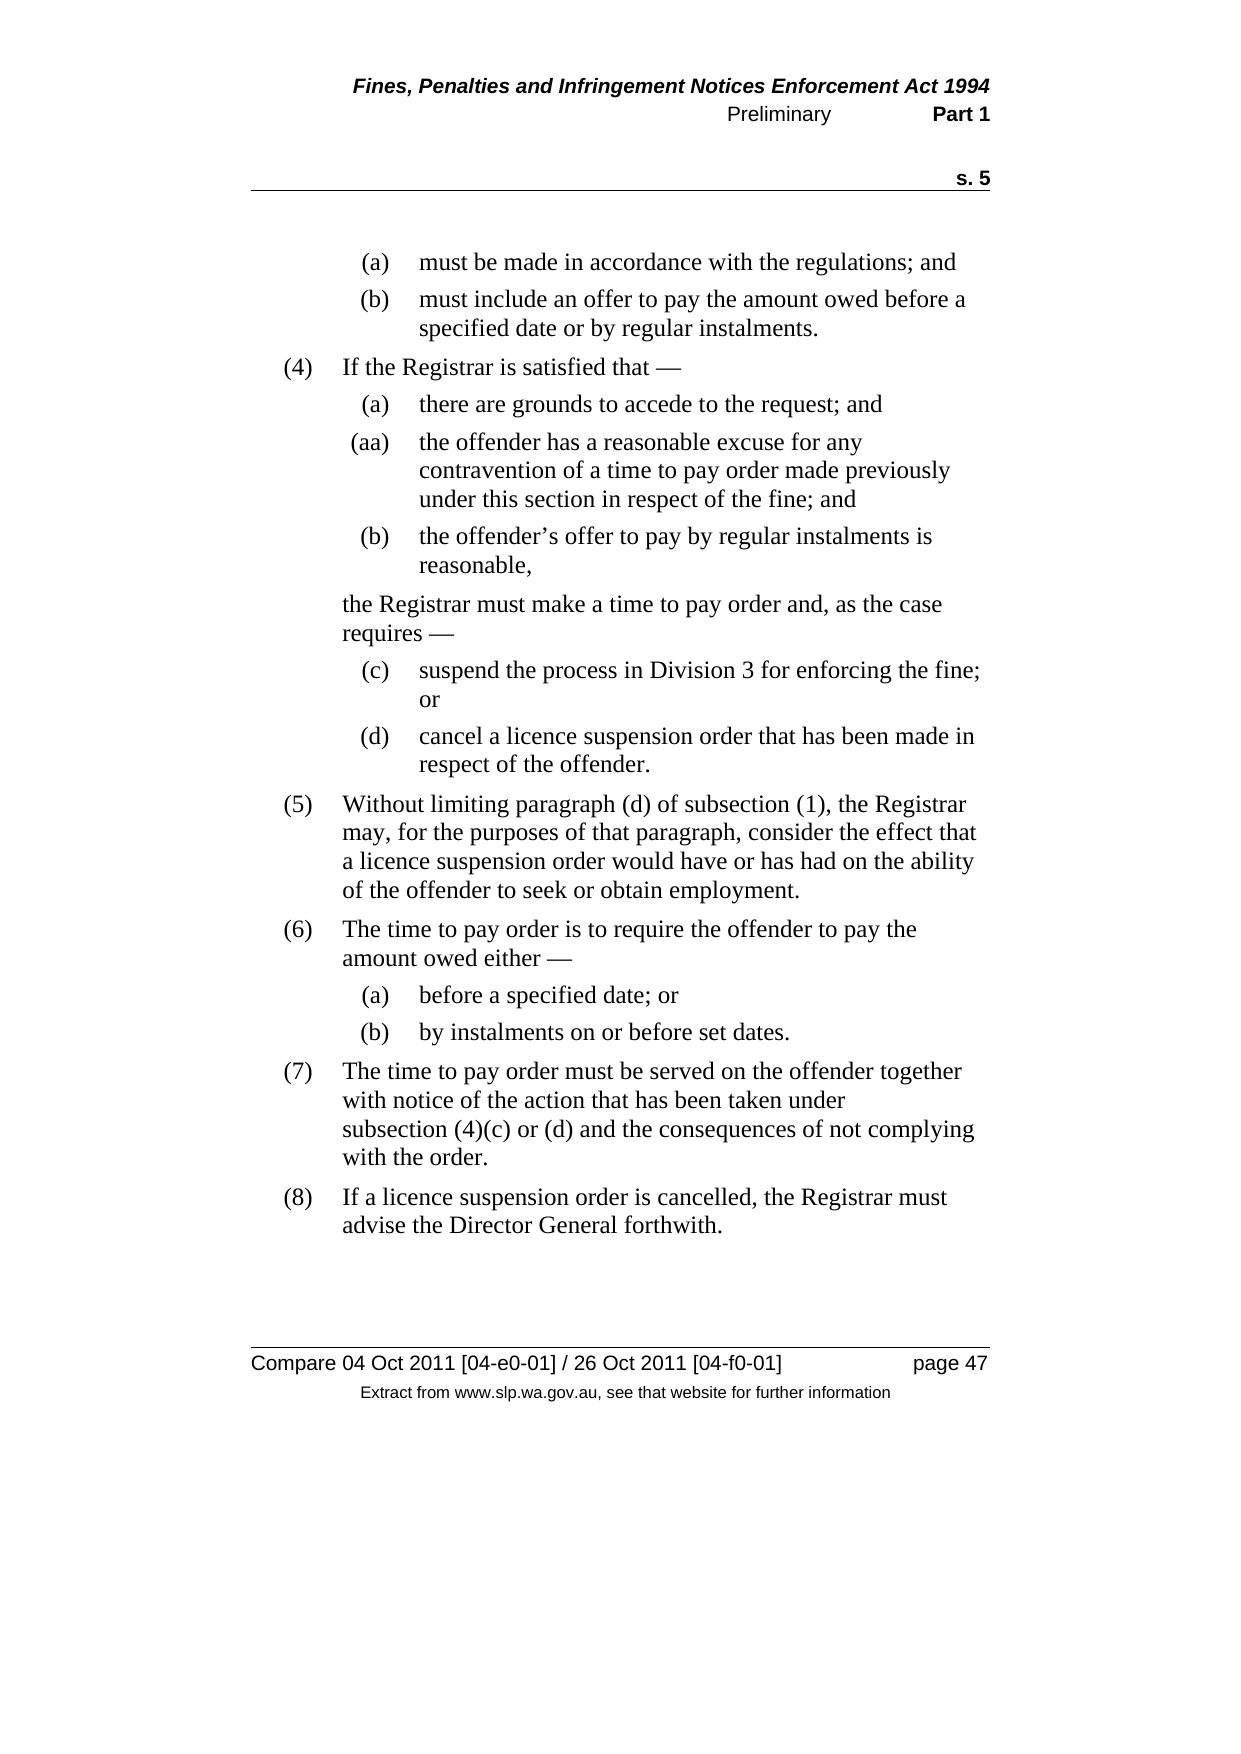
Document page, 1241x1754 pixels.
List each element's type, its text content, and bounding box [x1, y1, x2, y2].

text (d) cancel a licence suspension order that has been made in respect of the offender. [251, 721, 990, 778]
text (b) must include an offer to pay the amount owed before a specified date or by regular instalments. [251, 284, 990, 342]
text (a) there are grounds to accede to the request; and [251, 389, 990, 418]
text (6) The time to pay order is to require the offender to pay the amount owed either — [251, 914, 990, 972]
text (aa) the offender has a reasonable excuse for any contravention of a time to pay order made previously under this section in respect of the fine; and [251, 427, 990, 513]
text (4) If the Registrar is satisfied that — [251, 352, 990, 381]
text (7) The time to pay order must be served on the offender together with notice of the action that has been taken under subsection (4)(c) or (d) and the consequences of not complying with the order. [251, 1056, 990, 1171]
text (5) Without limiting paragraph (d) of subsection (1), the Registrar may, for the purposes of that paragraph, consider the effect that a licence suspension order would have or has had on the ability of the offender to seek or obtain employment. [251, 789, 990, 904]
text (c) suspend the process in Division 3 for enforcing the fine; or [251, 655, 990, 712]
text (b) by instalments on or before set dates. [251, 1017, 990, 1046]
text (8) If a licence suspension order is cancelled, the Registrar must advise the Director General forthwith. [251, 1182, 990, 1239]
text (a) must be made in accordance with the regulations; and [251, 247, 990, 276]
text the Registrar must make a time to pay order and, as the case requires — [251, 589, 990, 647]
text (a) before a specified date; or [251, 980, 990, 1009]
text (b) the offender’s offer to pay by regular instalments is reasonable, [251, 521, 990, 579]
